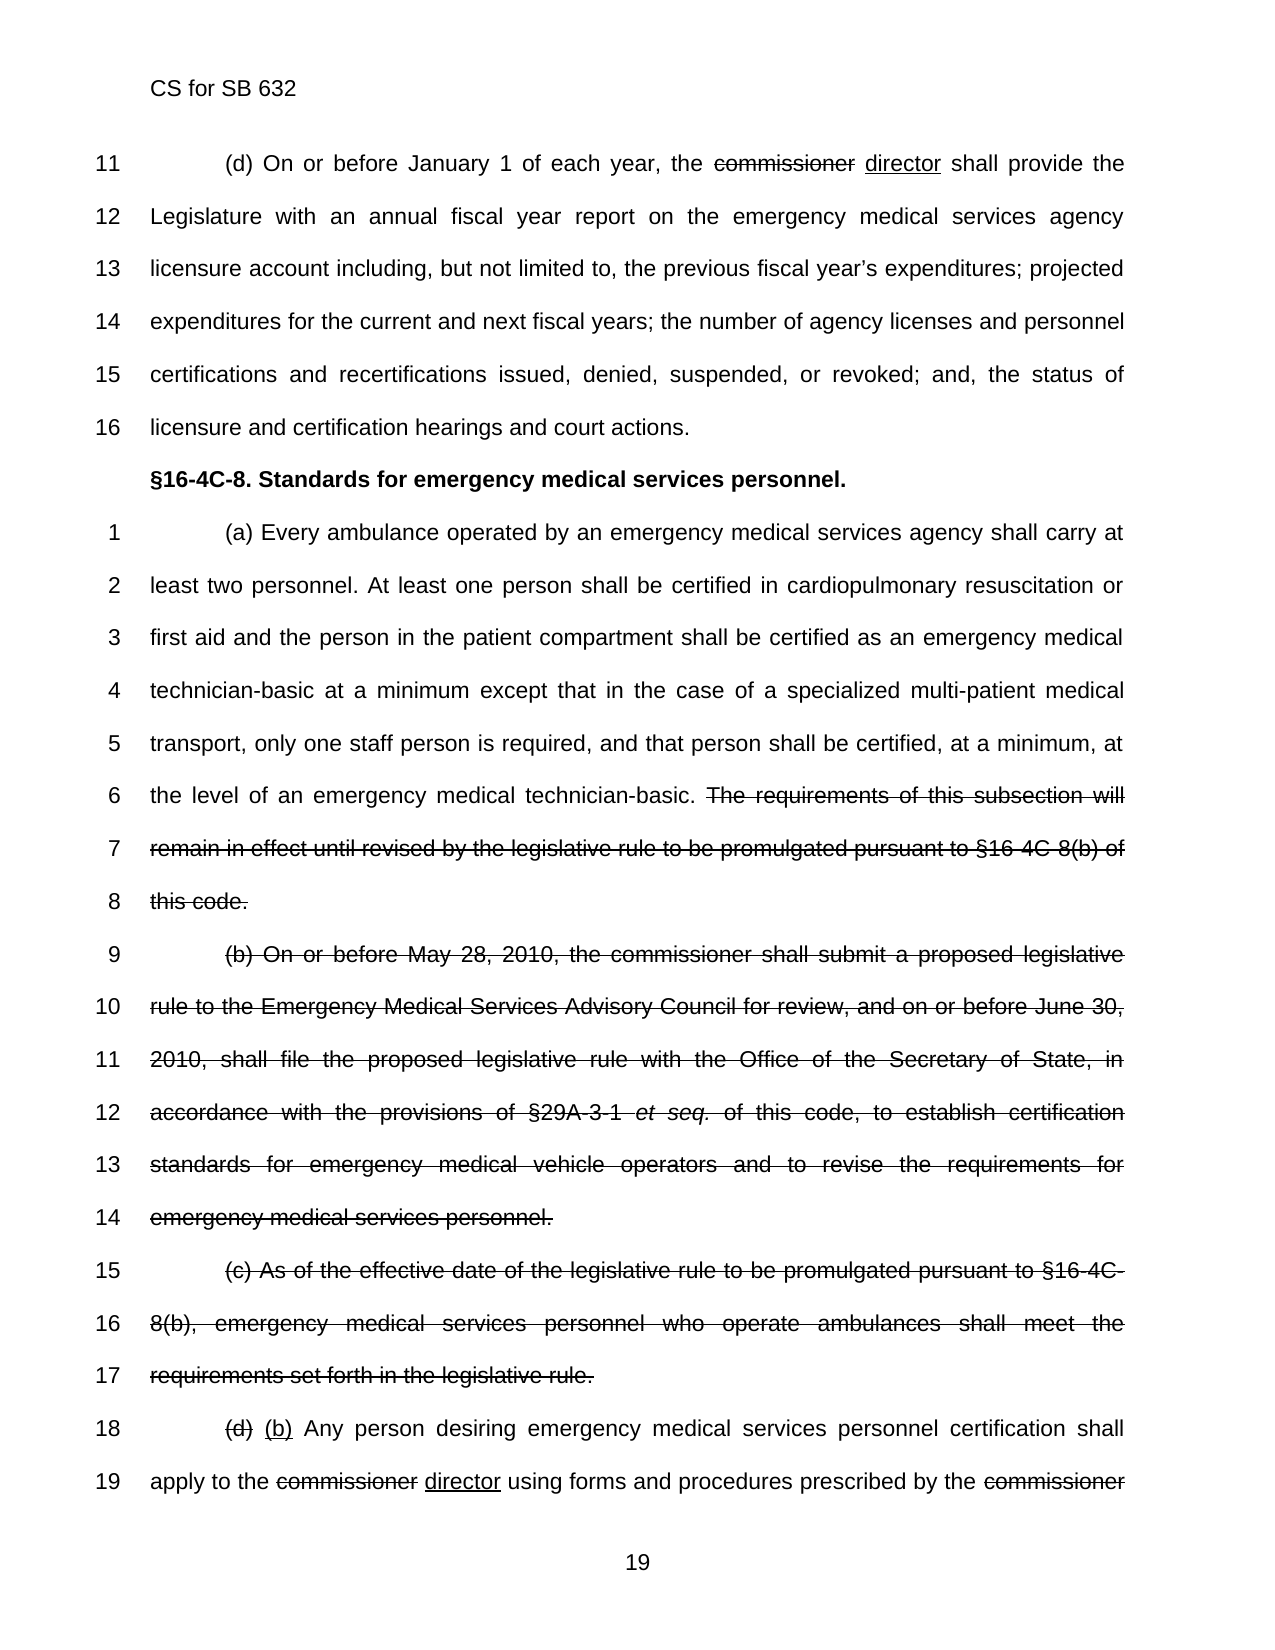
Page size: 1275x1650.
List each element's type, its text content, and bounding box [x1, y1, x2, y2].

text (a) Every ambulance operated by an emergency medical services agency shall carry at least two personnel. At least one person shall be certified in cardiopulmonary resuscitation or first aid and the person in the patient compartment shall be certified as an emergency medical technician-basic at a minimum except that in the case of a specialized multi-patient medical transport, only one staff person is required, and that person shall be certified, at a minimum, at the level of an emergency medical technician-basic. The requirements of this subsection will remain in effect until revised by the legislative rule to be promulgated pursuant to §16-4C-8(b) of this code. [150, 519, 1125, 849]
text (b) On or before May 28, 2010, the commissioner shall submit a proposed legislative rule to the Emergency Medical Services Advisory Council for review, and on or before June 30, 2010, shall file the proposed legislative rule with the Office of the Secretary of State, in accordance with the provisions of §29A-3-1 et seq. of this code, to establish certification standards for emergency medical vehicle operators and to revise the requirements for emergency medical services personnel. [150, 1114, 1125, 1231]
subtitle §16-4C-8. Standards for emergency medical services personnel. [150, 466, 1125, 493]
subtitle (d) On or before January 1 of each year, the commissioner director shall provide the Legislature with an annual fiscal year report on the emergency medical services agency licensure account including, but not limited to, the previous fiscal year’s expenditures; projected expenditures for the current and next fiscal years; the number of agency licenses and personnel certifications and recertifications issued, denied, suspended, or revoked; and, the status of licensure and certification hearings and court actions. [150, 150, 1125, 440]
text (b) On or before May 28, 2010, the commissioner shall submit a proposed legislative rule to the Emergency Medical Services Advisory Council for review, and on or before June 30, 2010, shall file the proposed legislative rule with the Office of the Secretary of State, in accordance with the provisions of §29A-3-1 et seq. of this code, to establish certification standards for emergency medical vehicle operators and to revise the requirements for emergency medical services personnel. [150, 941, 1125, 1113]
text (c) As of the effective date of the legislative rule to be promulgated pursuant to §16-4C-8(b), emergency medical services personnel who operate ambulances shall meet the requirements set forth in the legislative rule. [150, 1325, 1125, 1389]
text (c) As of the effective date of the legislative rule to be promulgated pursuant to §16-4C-8(b), emergency medical services personnel who operate ambulances shall meet the requirements set forth in the legislative rule. [150, 1257, 1125, 1324]
text (a) Every ambulance operated by an emergency medical services agency shall carry at least two personnel. At least one person shall be certified in cardiopulmonary resuscitation or first aid and the person in the patient compartment shall be certified as an emergency medical technician-basic at a minimum except that in the case of a specialized multi-patient medical transport, only one staff person is required, and that person shall be certified, at a minimum, at the level of an emergency medical technician-basic. The requirements of this subsection will remain in effect until revised by the legislative rule to be promulgated pursuant to §16-4C-8(b) of this code. [150, 851, 1125, 914]
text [150, 1415, 1125, 1494]
